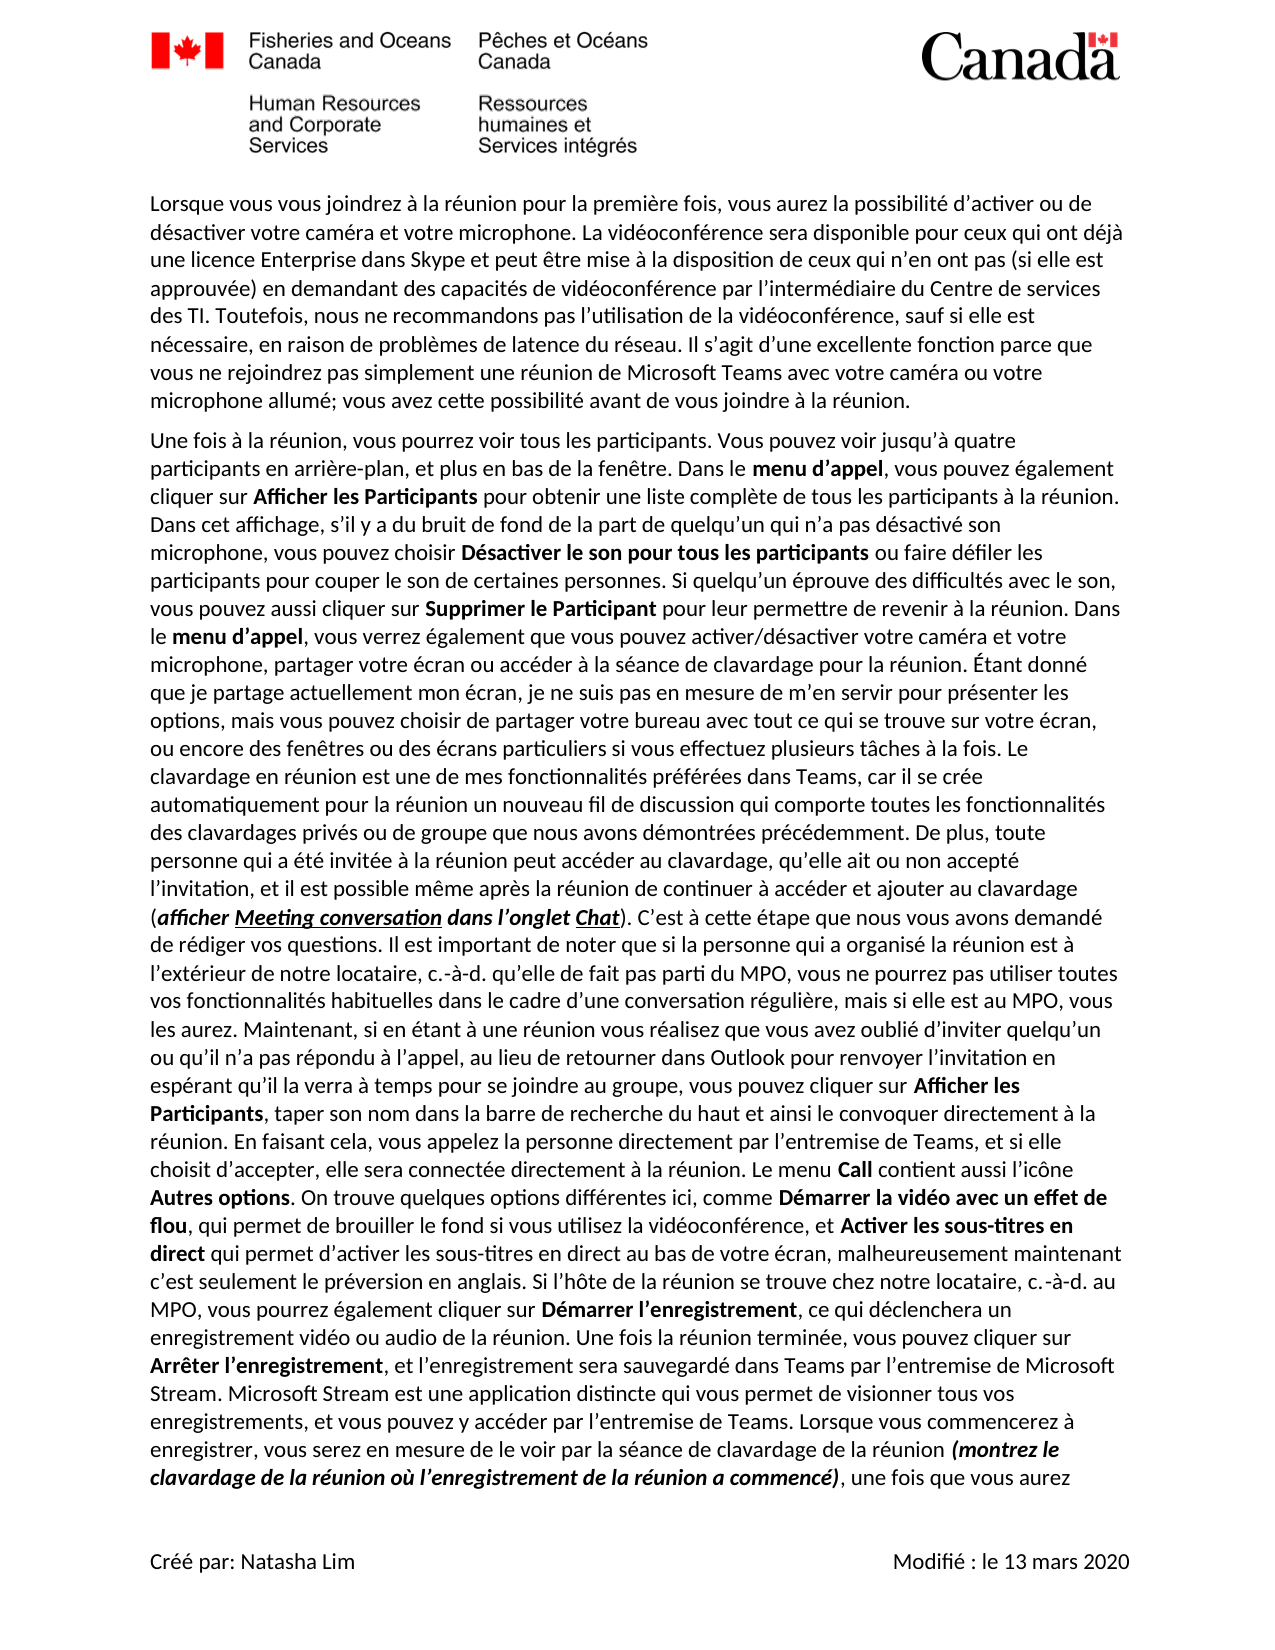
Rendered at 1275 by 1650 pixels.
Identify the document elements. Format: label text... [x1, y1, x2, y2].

text Lorsque vous vous joindrez à la réunion pour la première fois, vous aurez la possibilité d’activer ou de désactiver votre caméra et votre microphone. La vidéoconférence sera disponible pour ceux qui ont déjà une licence Enterprise dans Skype et peut être mise à la disposition de ceux qui n’en ont pas (si elle est approuvée) en demandant des capacités de vidéoconférence par l’intermédiaire du Centre de services des TI. Toutefois, nous ne recommandons pas l’utilisation de la vidéoconférence, sauf si elle est nécessaire, en raison de problèmes de latence du réseau. Il s’agit d’une excellente fonction parce que vous ne rejoindrez pas simplement une réunion de Microsoft Teams avec votre caméra ou votre microphone allumé; vous avez cette possibilité avant de vous joindre à la réunion. [150, 189, 1125, 414]
picture [150, 28, 1120, 162]
